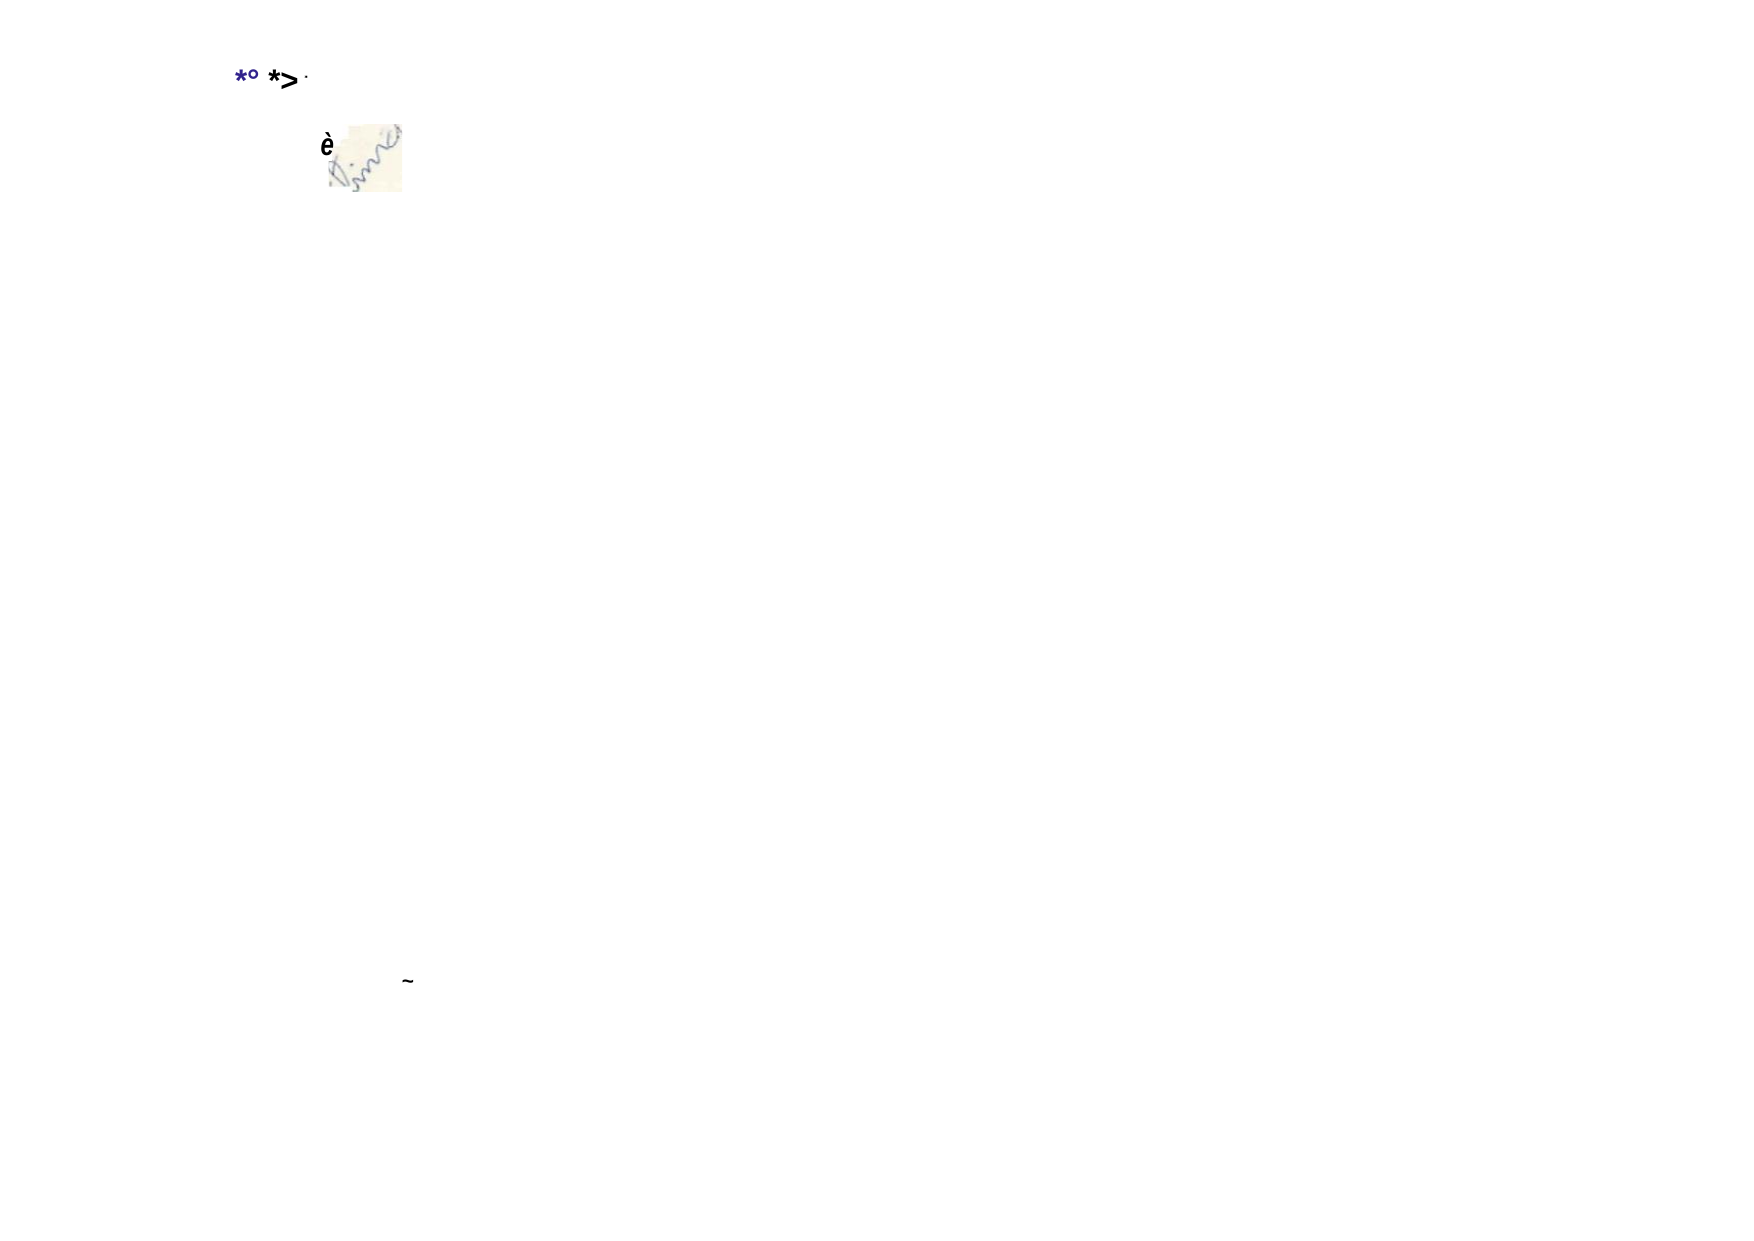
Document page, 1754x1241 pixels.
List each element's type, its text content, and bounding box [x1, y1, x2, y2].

picture [327, 124, 402, 190]
text ~ [402, 969, 1264, 993]
text *° *> [235, 62, 404, 98]
